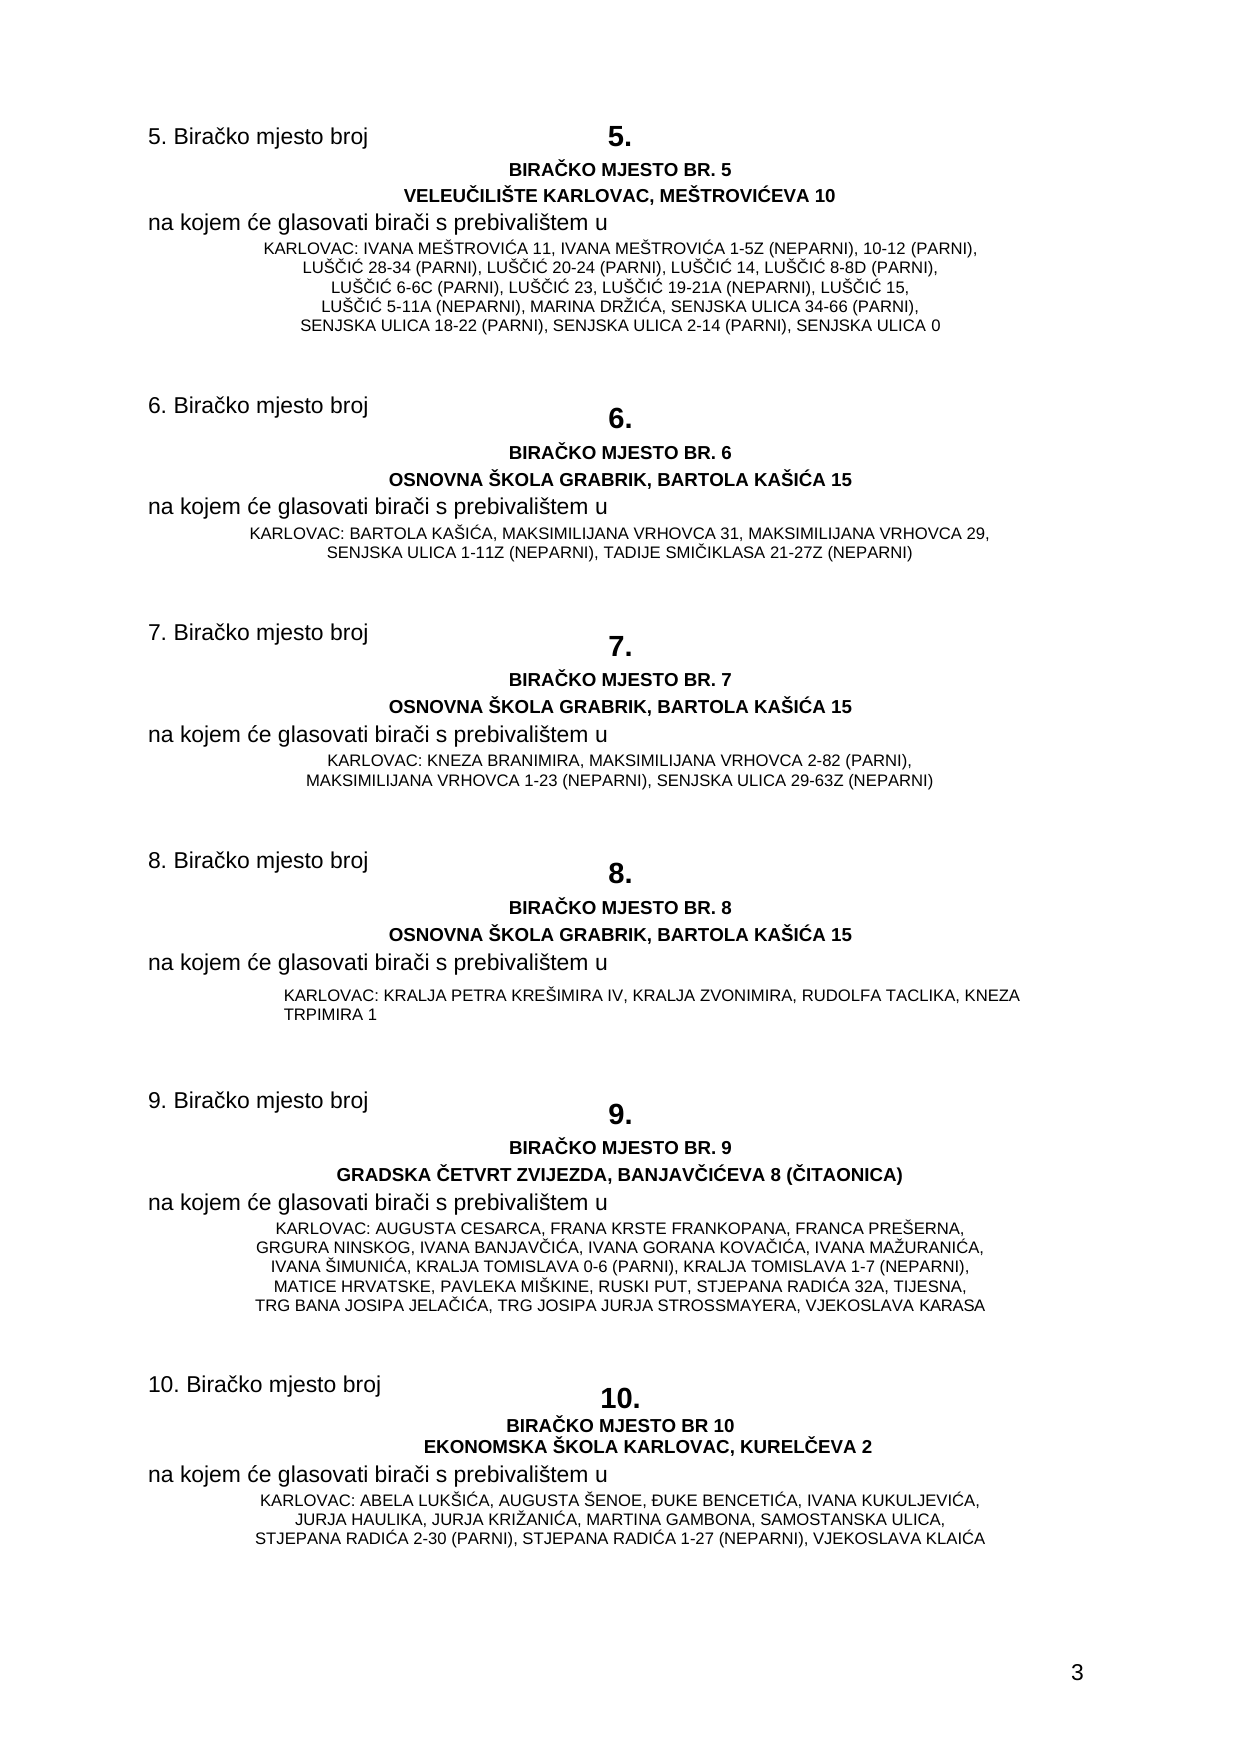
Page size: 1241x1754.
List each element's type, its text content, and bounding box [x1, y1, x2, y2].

subtitle BIRAČKO MJESTO BR 10 [423, 1414, 817, 1436]
text KARLOVAC: BARTOLA KAŠIĆA, MAKSIMILIJANA VRHOVCA 31, MAKSIMILIJANA VRHOVCA 29, SENJSKA ULICA 1-11Z (NEPARNI), TADIJE SMIČIKLASA 21-27Z (NEPARNI) [249, 524, 993, 562]
subtitle Biračko mjesto broj [148, 847, 373, 873]
text KARLOVAC: ABELA LUKŠIĆA, AUGUSTA ŠENOE, ĐUKE BENCETIĆA, IVANA KUKULJEVIĆA, JURJA HAULIKA, JURJA KRIŽANIĆA, MARTINA GAMBONA, SAMOSTANSKA ULICA, STJEPANA RADIĆA 2-30 (PARNI), STJEPANA RADIĆA 1-27 (NEPARNI), VJEKOSLAVA KLAIĆA [254, 1491, 987, 1548]
subtitle BIRAČKO MJESTO BR. 9 [506, 1137, 734, 1159]
subtitle BIRAČKO MJESTO BR. 7 [386, 669, 854, 691]
text LUŠČIĆ 6-6C (PARNI), LUŠČIĆ 23, LUŠČIĆ 19-21A (NEPARNI), LUŠČIĆ 15, LUŠČIĆ 5-11A (NEPARNI), MARINA DRŽIĆA, SENJSKA ULICA 34-66 (PARNI), SENJSKA ULICA 18-22 (PARNI), SENJSKA ULICA 2-14 (PARNI), SENJSKA ULICA 0 [299, 277, 941, 335]
subtitle Biračko mjesto broj [148, 1087, 373, 1114]
text 10. [423, 1381, 817, 1414]
subtitle EKONOMSKA ŠKOLA KARLOVAC, KURELČEVA 2 [423, 1436, 1105, 1457]
text 8. [386, 856, 854, 890]
subtitle BIRAČKO MJESTO BR. 6 [386, 441, 854, 463]
text KARLOVAC: KRALJA PETRA KREŠIMIRA IV, KRALJA ZVONIMIRA, RUDOLFA TACLIKA, KNEZA TRPIMIRA 1 [283, 985, 1105, 1024]
text na kojem će glasovati birači s prebivalištem u [148, 1189, 1105, 1215]
subtitle Biračko mjesto broj [148, 392, 373, 418]
text KARLOVAC: KNEZA BRANIMIRA, MAKSIMILIJANA VRHOVCA 2-82 (PARNI), MAKSIMILIJANA VRHOVCA 1-23 (NEPARNI), SENJSKA ULICA 29-63Z (NEPARNI) [306, 751, 937, 789]
text na kojem će glasovati birači s prebivalištem u [148, 493, 1105, 520]
text na kojem će glasovati birači s prebivalištem u [148, 209, 1105, 236]
subtitle BIRAČKO MJESTO BR. 8 [386, 897, 854, 918]
text 9. [506, 1097, 734, 1131]
subtitle VELEUČILIŠTE KARLOVAC, MEŠTROVIĆEVA 10 [403, 185, 1105, 206]
text OSNOVNA ŠKOLA GRABRIK, BARTOLA KAŠIĆA 15 [386, 696, 854, 718]
subtitle Biračko mjesto broj [148, 619, 373, 646]
text na kojem će glasovati birači s prebivalištem u [148, 948, 1105, 975]
text na kojem će glasovati birači s prebivalištem u [148, 721, 1105, 747]
text KARLOVAC: AUGUSTA CESARCA, FRANA KRSTE FRANKOPANA, FRANCA PREŠERNA, GRGURA NINSKOG, IVANA BANJAVČIĆA, IVANA GORANA KOVAČIĆA, IVANA MAŽURANIĆA, IVANA ŠIMUNIĆA, KRALJA TOMISLAVA 0-6 (PARNI), KRALJA TOMISLAVA 1-7 (NEPARNI), MATICE HRVATSKE, PAVLEKA MIŠKINE, RUSKI PUT, STJEPANA RADIĆA 32A, TIJESNA, TRG BANA JOSIPA JELAČIĆA, TRG JOSIPA JURJA STROSSMAYERA, VJEKOSLAVA KARASA [254, 1219, 987, 1315]
text GRADSKA ČETVRT ZVIJEZDA, BANJAVČIĆEVA 8 (ČITAONICA) [336, 1164, 1105, 1186]
text OSNOVNA ŠKOLA GRABRIK, BARTOLA KAŠIĆA 15 [386, 924, 854, 945]
text 7. [386, 629, 854, 662]
text na kojem će glasovati birači s prebivalištem u [148, 1461, 1105, 1487]
text KARLOVAC: IVANA MEŠTROVIĆA 11, IVANA MEŠTROVIĆA 1-5Z (NEPARNI), 10-12 (PARNI), LUŠČIĆ 28-34 (PARNI), LUŠČIĆ 20-24 (PARNI), LUŠČIĆ 14, LUŠČIĆ 8-8D (PARNI), [260, 239, 980, 277]
text 6. [386, 401, 854, 435]
subtitle Biračko mjesto broj [148, 1371, 385, 1398]
text OSNOVNA ŠKOLA GRABRIK, BARTOLA KAŠIĆA 15 [386, 468, 854, 490]
